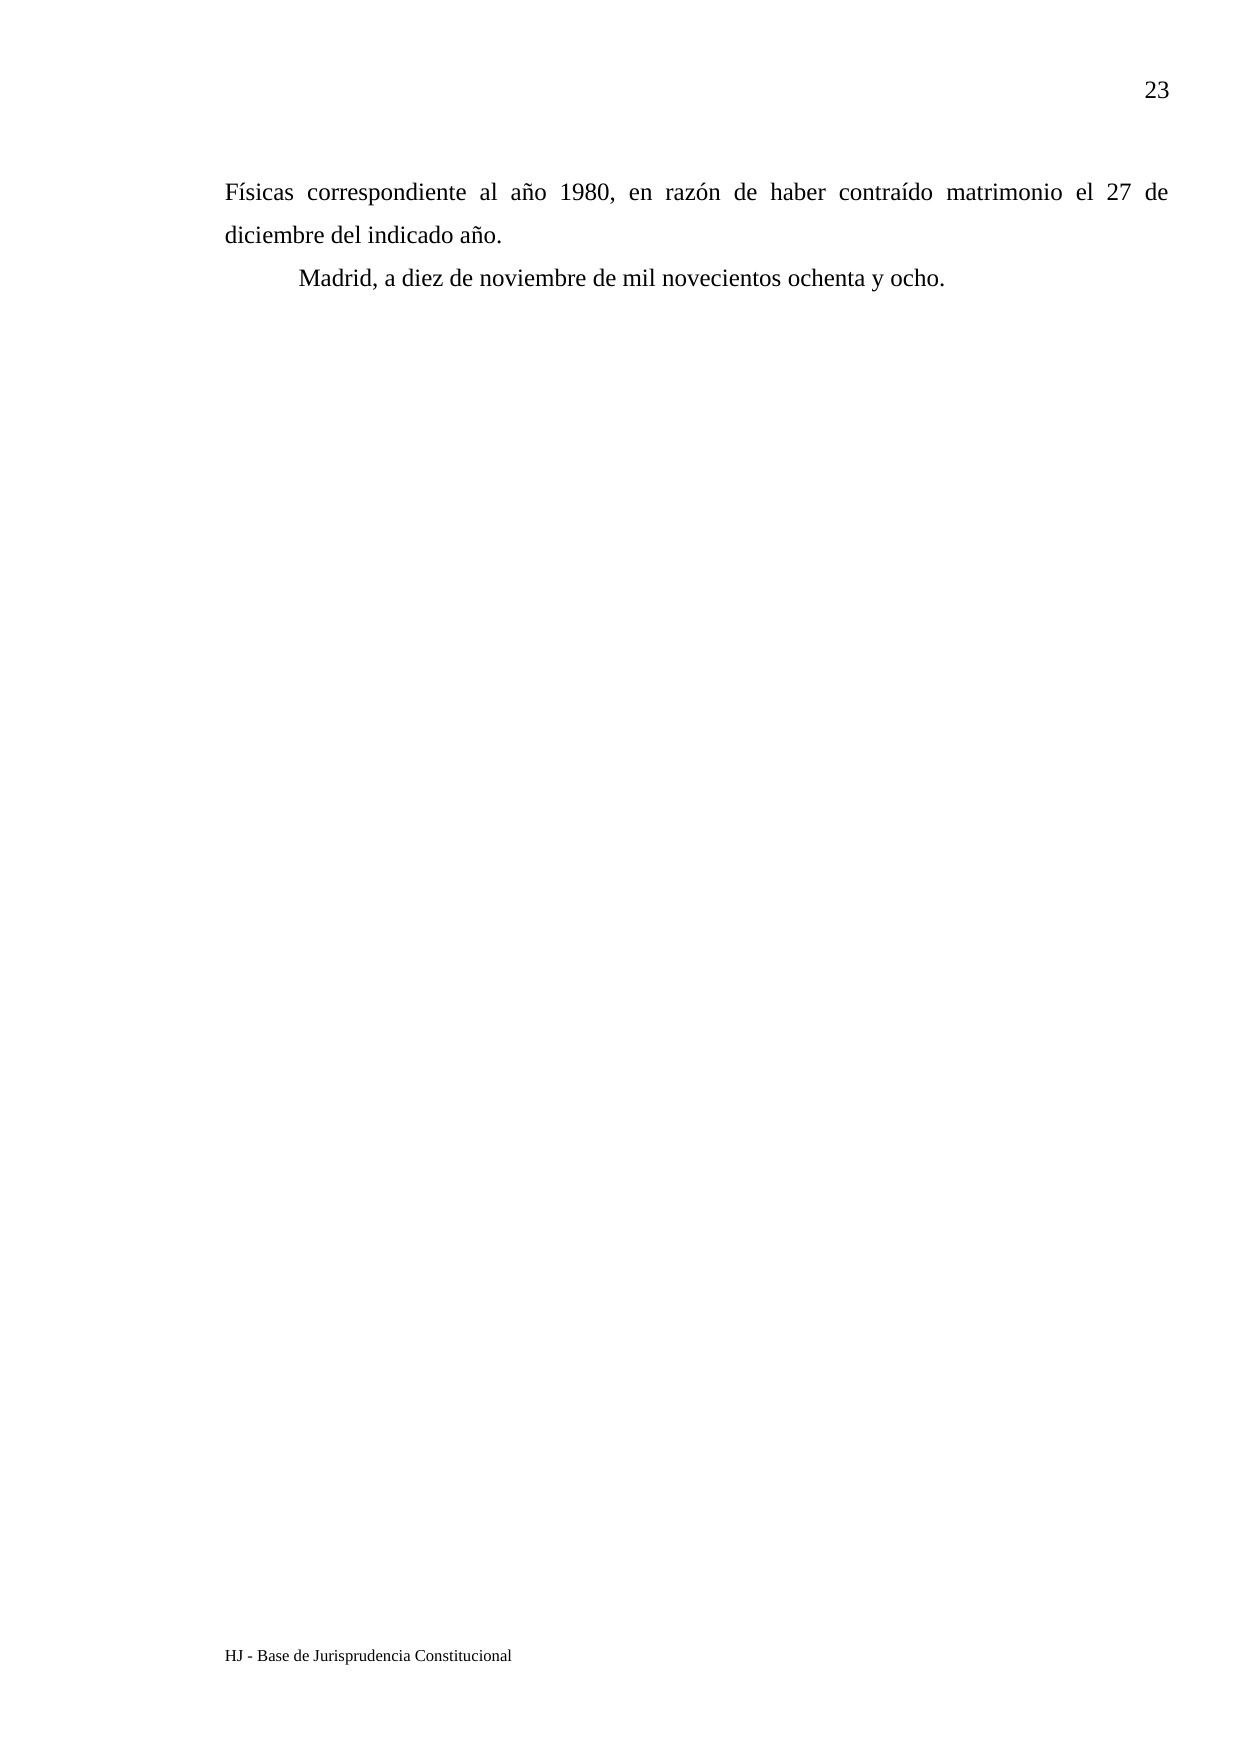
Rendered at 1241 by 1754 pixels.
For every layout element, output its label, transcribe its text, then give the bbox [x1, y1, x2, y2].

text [224, 177, 1169, 249]
text Madrid, a diez de noviembre de mil novecientos ochenta y ocho. [224, 263, 1169, 292]
